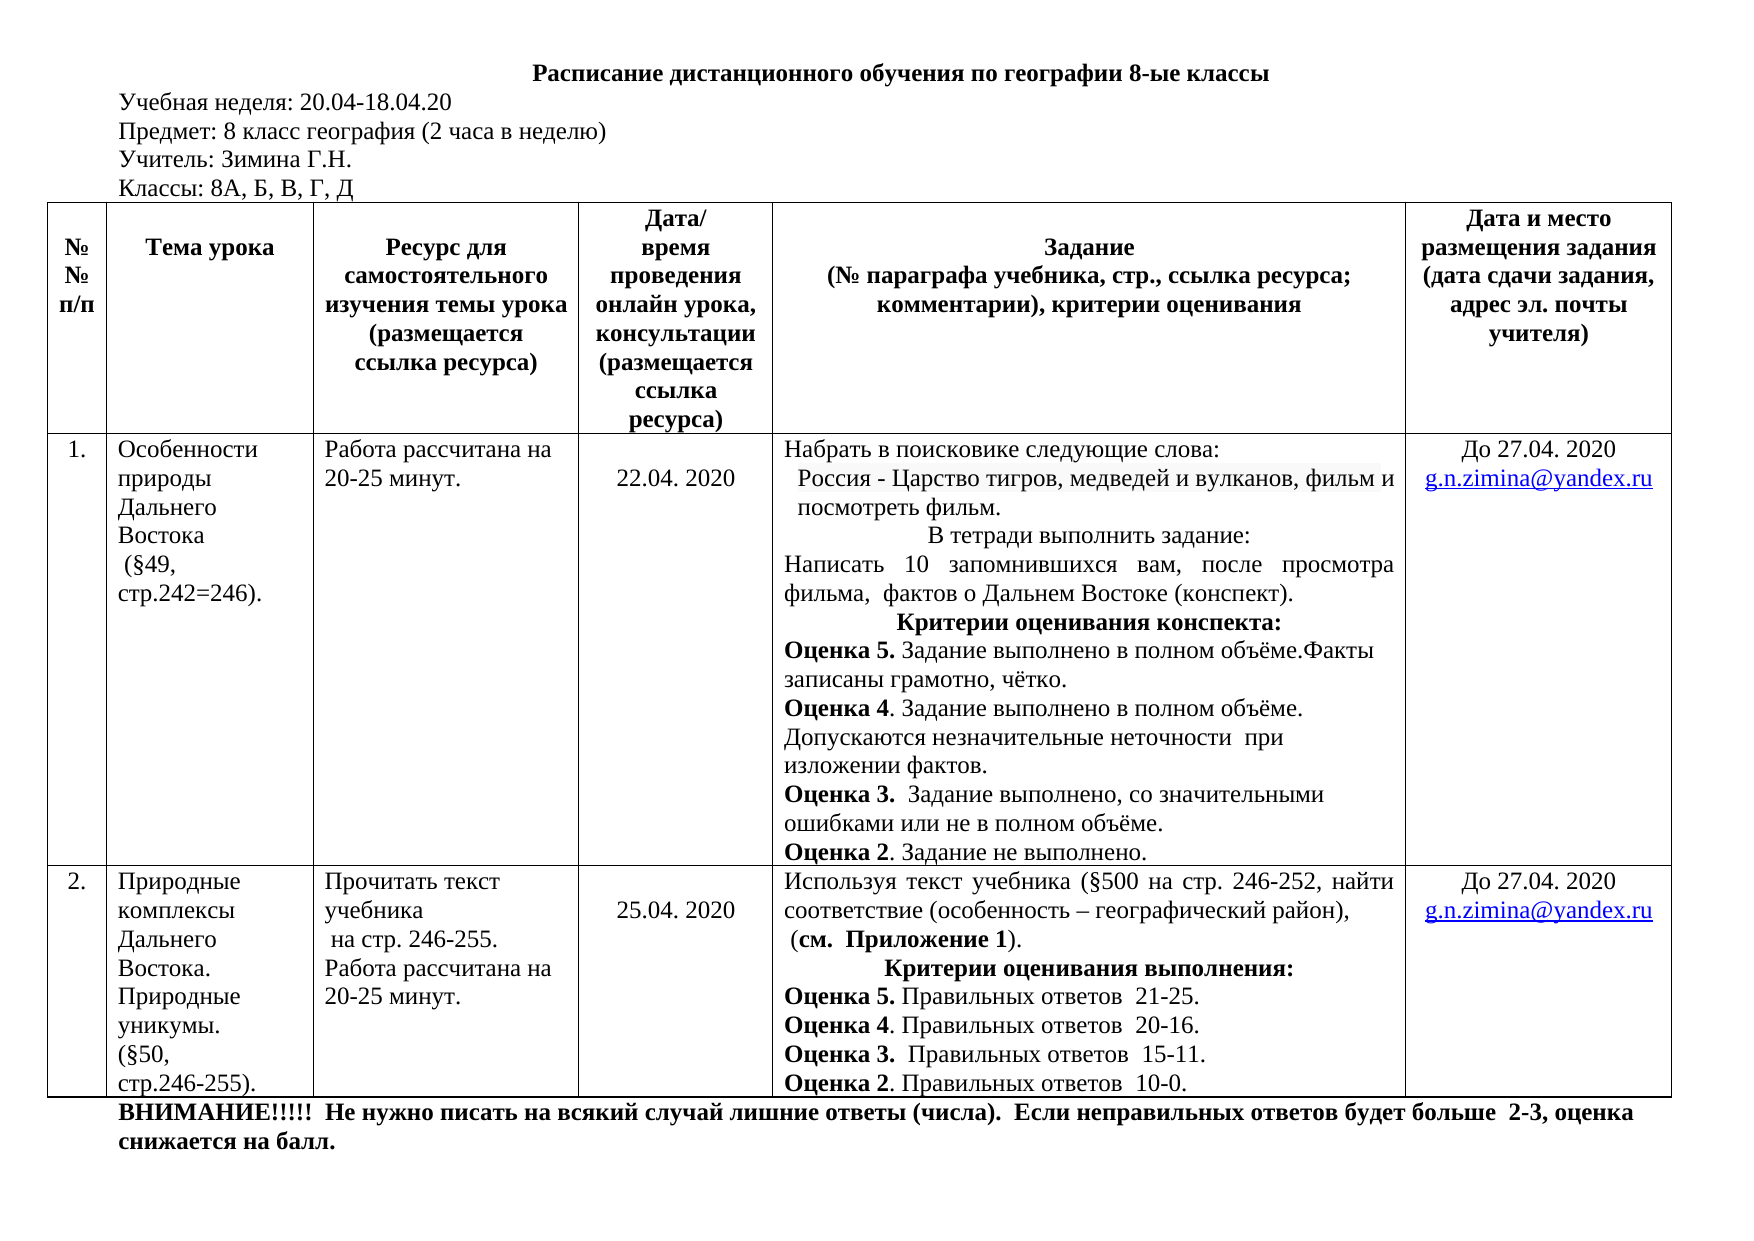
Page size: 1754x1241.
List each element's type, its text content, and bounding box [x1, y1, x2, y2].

table_cell 1. [48, 434, 106, 865]
table_cell Работа рассчитана на 20-25 минут. [314, 434, 578, 865]
table_cell Особенности природы Дальнего Востока (§49, стр.242=246). [107, 434, 313, 865]
text Расписание дистанционного обучения по географии 8-ые классы [118, 58, 1683, 87]
table_cell 2. [48, 866, 106, 1096]
table_cell Набрать в поисковике следующие слова: Россия - Царство тигров, медведей и вулканов, фильм и посмотреть фильм. В тетради выполнить задание: Написать 10 запомнившихся вам, после просмотра фильма, фактов о Дальнем Востоке (конспект). Критерии оценивания конспекта: Оценка 5. Задание выполнено в полном объёме.Факты записаны грамотно, чётко. Оценка 4. Задание выполнено в полном объёме. Допускаются незначительные неточности при изложении фактов. Оценка 3. Задание выполнено, со значительными ошибками или не в полном объёме. Оценка 2. Задание не выполнено. [773, 434, 1405, 865]
table_header Задание (№ параграфа учебника, стр., ссылка ресурса; комментарии), критерии оценивания [773, 203, 1405, 433]
table_cell Природные комплексы Дальнего Востока. Природные уникумы. (§50, стр.246-255). [107, 866, 313, 1096]
table_cell 22.04. 2020 [579, 434, 772, 865]
table_header Ресурс для самостоятельного изучения темы урока (размещается ссылка ресурса) [314, 203, 578, 433]
text Предмет: 8 класс география (2 часа в неделю) [118, 116, 1683, 144]
table_header Дата и место размещения задания (дата сдачи задания, адрес эл. почты учителя) [1406, 203, 1671, 433]
text Классы: 8А, Б, В, Г, Д [118, 173, 1683, 202]
table_cell До 27.04. 2020 g.n.zimina@yandex.ru [1406, 434, 1671, 865]
table_cell Используя текст учебника (§500 на стр. 246-252, найти соответствие (особенность – географический район), (см. Приложение 1). Критерии оценивания выполнения: Оценка 5. Правильных ответов 21-25. Оценка 4. Правильных ответов 20-16. Оценка 3. Правильных ответов 15-11. Оценка 2. Правильных ответов 10-0. [773, 866, 1405, 1096]
table_cell До 27.04. 2020 g.n.zimina@yandex.ru [1406, 866, 1671, 1096]
table_cell Прочитать текст учебника на стр. 246-255. Работа рассчитана на 20-25 минут. [314, 866, 578, 1096]
table_cell 25.04. 2020 [579, 866, 772, 1096]
text Учебная неделя: 20.04-18.04.20 [118, 87, 1683, 116]
table_header №№ п/п [48, 203, 106, 433]
table_header Дата/ время проведения онлайн урока, консультации (размещается ссылка ресурса) [579, 203, 772, 433]
table_header Тема урока [107, 203, 313, 433]
text ВНИМАНИЕ!!!!! Не нужно писать на всякий случай лишние ответы (числа). Если неправильных ответов будет больше 2-3, оценка снижается на балл. [118, 1097, 1683, 1155]
text Учитель: Зимина Г.Н. [118, 144, 1683, 173]
